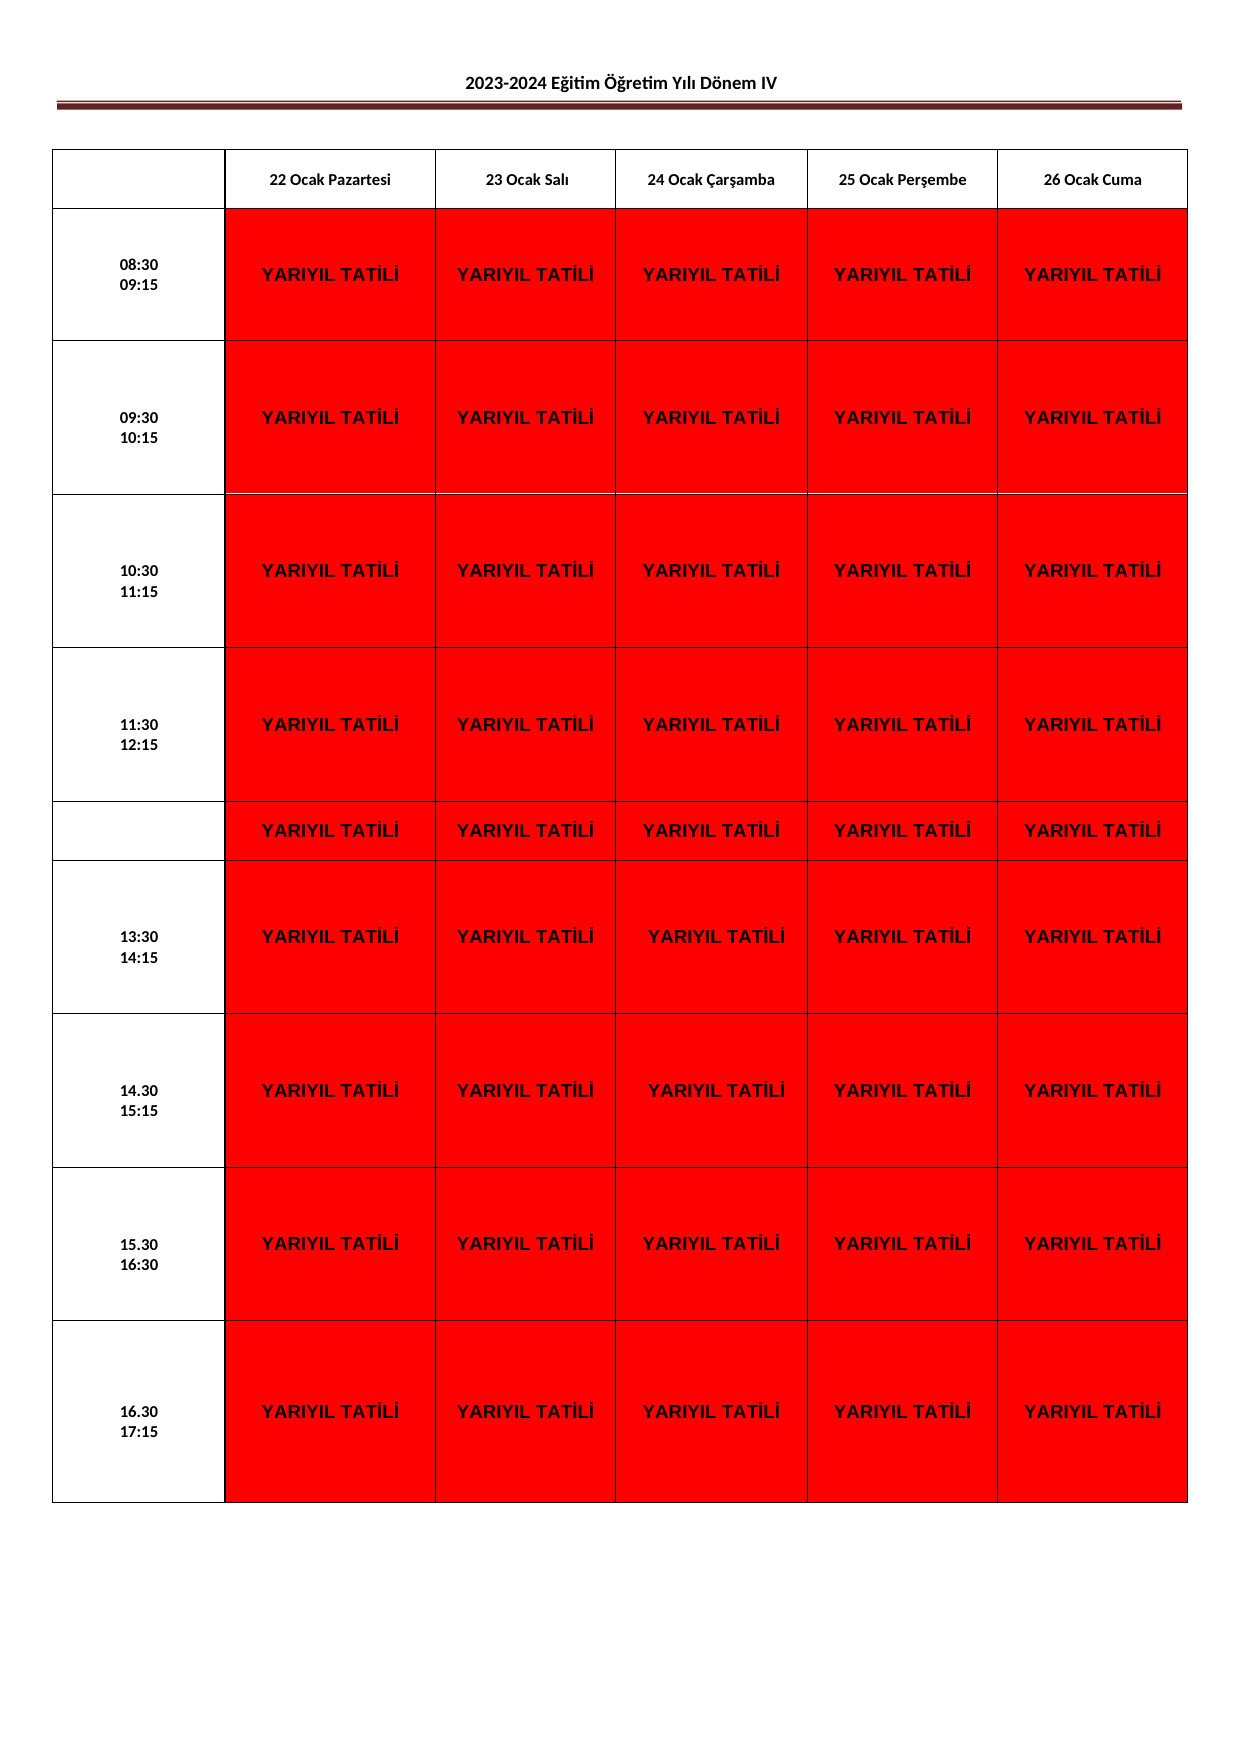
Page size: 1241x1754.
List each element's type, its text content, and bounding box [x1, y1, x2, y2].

table_cell YARIYIL TATİLİ [436, 648, 615, 801]
table_cell [53, 802, 224, 860]
table_header 26 Ocak Cuma [998, 150, 1187, 208]
table_cell YARIYIL TATİLİ [436, 1014, 615, 1167]
table_cell YARIYIL TATİLİ [226, 209, 435, 340]
table_header 24 Ocak Çarşamba [616, 150, 807, 208]
table_cell YARIYIL TATİLİ [436, 861, 615, 1013]
table_cell YARIYIL TATİLİ [226, 1014, 435, 1167]
table_cell YARIYIL TATİLİ [998, 802, 1187, 860]
table_cell YARIYIL TATİLİ [226, 1168, 435, 1320]
table_cell 11:30 12:15 [53, 648, 224, 801]
table_cell YARIYIL TATİLİ [808, 648, 997, 801]
table_cell YARIYIL TATİLİ [998, 341, 1187, 493]
table_cell YARIYIL TATİLİ [226, 341, 435, 493]
table_header [53, 150, 224, 208]
table_header 22 Ocak Pazartesi [226, 150, 435, 208]
table_cell YARIYIL TATİLİ [616, 209, 807, 340]
table_cell YARIYIL TATİLİ [436, 802, 615, 860]
table_cell YARIYIL TATİLİ [616, 1014, 807, 1167]
table_cell YARIYIL TATİLİ [998, 495, 1187, 647]
table_cell YARIYIL TATİLİ [616, 648, 807, 801]
table_cell YARIYIL TATİLİ [616, 341, 807, 493]
table_cell 10:30 11:15 [53, 495, 224, 647]
table_cell 14.30 15:15 [53, 1014, 224, 1167]
table_cell YARIYIL TATİLİ [616, 1321, 807, 1502]
table_cell YARIYIL TATİLİ [998, 209, 1187, 340]
table_cell YARIYIL TATİLİ [808, 495, 997, 647]
table_cell YARIYIL TATİLİ [616, 495, 807, 647]
table_cell YARIYIL TATİLİ [616, 1168, 807, 1320]
table_cell YARIYIL TATİLİ [226, 495, 435, 647]
table_cell 16.30 17:15 [53, 1321, 224, 1502]
table_cell YARIYIL TATİLİ [998, 1014, 1187, 1167]
table_cell YARIYIL TATİLİ [998, 861, 1187, 1013]
table_cell YARIYIL TATİLİ [436, 341, 615, 493]
table_cell 08:30 09:15 [53, 209, 224, 340]
table_cell YARIYIL TATİLİ [808, 209, 997, 340]
table_cell YARIYIL TATİLİ [436, 495, 615, 647]
table_cell YARIYIL TATİLİ [808, 1168, 997, 1320]
table_cell YARIYIL TATİLİ [808, 1321, 997, 1502]
table_cell 15.30 16:30 [53, 1168, 224, 1320]
table_cell YARIYIL TATİLİ [616, 802, 807, 860]
table_cell YARIYIL TATİLİ [998, 648, 1187, 801]
table_cell YARIYIL TATİLİ [226, 648, 435, 801]
table_cell YARIYIL TATİLİ [998, 1321, 1187, 1502]
table_cell YARIYIL TATİLİ [436, 209, 615, 340]
table_cell YARIYIL TATİLİ [226, 1321, 435, 1502]
table_cell YARIYIL TATİLİ [226, 861, 435, 1013]
table_cell YARIYIL TATİLİ [808, 802, 997, 860]
table_cell 13:30 14:15 [53, 861, 224, 1013]
table_header 23 Ocak Salı [436, 150, 615, 208]
table_cell YARIYIL TATİLİ [808, 861, 997, 1013]
table_cell YARIYIL TATİLİ [808, 1014, 997, 1167]
table_cell YARIYIL TATİLİ [436, 1321, 615, 1502]
table_cell YARIYIL TATİLİ [436, 1168, 615, 1320]
table_cell YARIYIL TATİLİ [808, 341, 997, 493]
table_cell YARIYIL TATİLİ [998, 1168, 1187, 1320]
table_cell 09:30 10:15 [53, 341, 224, 493]
table_cell YARIYIL TATİLİ [226, 802, 435, 860]
table_header 25 Ocak Perşembe [808, 150, 997, 208]
table_cell YARIYIL TATİLİ [616, 861, 807, 1013]
